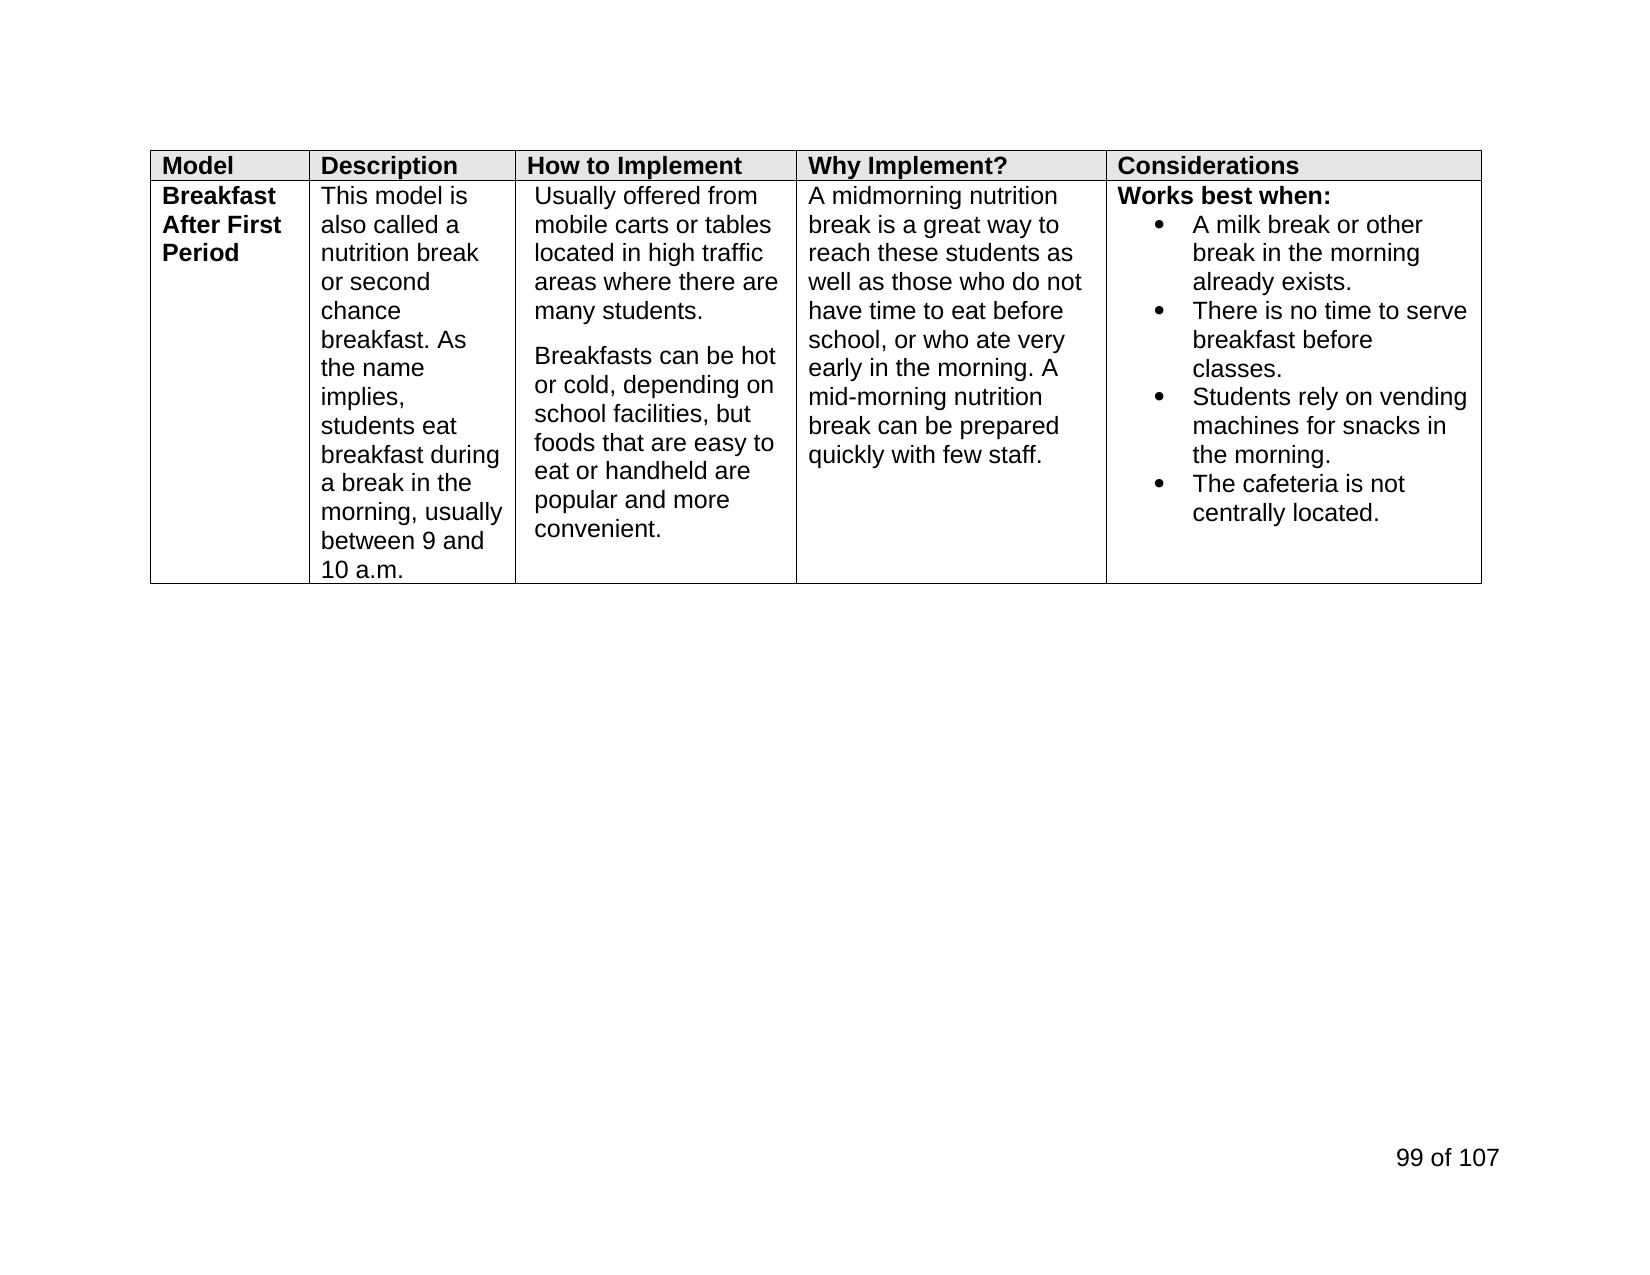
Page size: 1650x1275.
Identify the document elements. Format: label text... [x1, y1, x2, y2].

table_cell Usually offered from mobile carts or tables located in high traffic areas where there are many students. Breakfasts can be hot or cold, depending on school facilities, but foods that are easy to eat or handheld are popular and more convenient. [516, 181, 796, 583]
table_cell This model is also called a nutrition break or second chance breakfast. As the name implies, students eat breakfast during a break in the morning, usually between 9 and 10 a.m. [310, 181, 515, 583]
table_header Considerations [1107, 151, 1481, 180]
table_cell Breakfast After First Period [151, 181, 309, 583]
table_header Why Implement? [797, 151, 1106, 180]
table_header Model [151, 151, 309, 180]
table_cell A midmorning nutrition break is a great way to reach these students as well as those who do not have time to eat before school, or who ate very early in the morning. A mid-morning nutrition break can be prepared quickly with few staff. [797, 181, 1106, 583]
table_header Description [310, 151, 515, 180]
table_header How to Implement [516, 151, 796, 180]
table_cell Works best when: A milk break or other break in the morning already exists. There is no time to serve breakfast before classes. Students rely on vending machines for snacks in the morning. The cafeteria is not centrally located. [1107, 181, 1481, 583]
